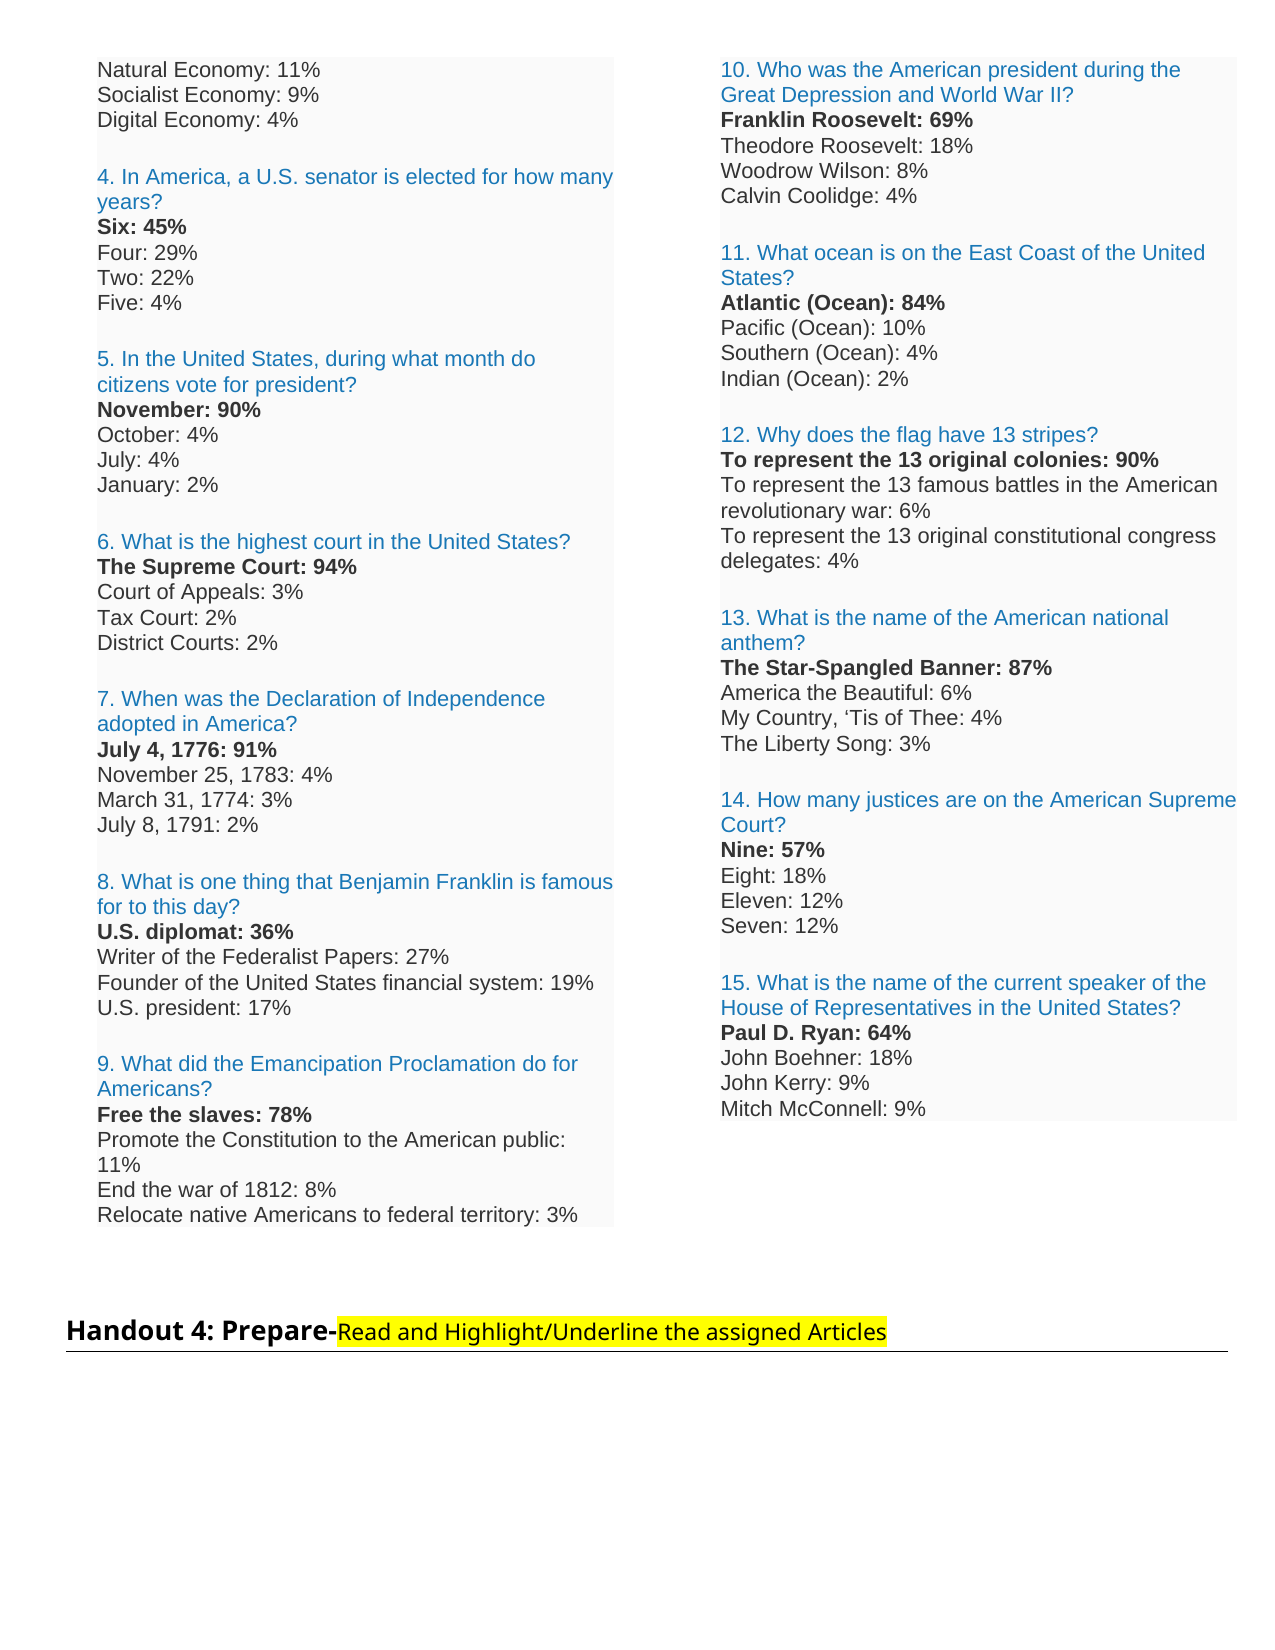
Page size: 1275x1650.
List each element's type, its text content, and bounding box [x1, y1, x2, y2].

text 9. What did the Emancipation Proclamation do for Americans? Free the slaves: 78% Promote the Constitution to the American public: 11% End the war of 1812: 8% Relocate native Americans to federal territory: 3% [97, 1051, 614, 1227]
text 10. Who was the American president during the Great Depression and World War II? Franklin Roosevelt: 69% Theodore Roosevelt: 18% Woodrow Wilson: 8% Calvin Coolidge: 4% [720, 57, 1237, 208]
text Handout 4: Prepare-Read and Highlight/Underline the assigned Articles [66, 1312, 1228, 1351]
text 11. What ocean is on the East Coast of the United States? Atlantic (Ocean): 84% Pacific (Ocean): 10% Southern (Ocean): 4% Indian (Ocean): 2% [720, 239, 1237, 391]
text 12. Why does the flag have 13 stripes? To represent the 13 original colonies: 90% To represent the 13 famous battles in the American revolutionary war: 6% To represent the 13 original constitutional congress delegates: 4% [720, 422, 1237, 573]
text 15. What is the name of the current speaker of the House of Representatives in the United States? Paul D. Ryan: 64% John Boehner: 18% John Kerry: 9% Mitch McConnell: 9% [720, 969, 1237, 1121]
text 13. What is the name of the American national anthem? The Star-Spangled Banner: 87% America the Beautiful: 6% My Country, ‘Tis of Thee: 4% The Liberty Song: 3% [720, 604, 1237, 756]
text 3. What is the economic system in the United States? Capitalist Economy: 75% Natural Economy: 11% Socialist Economy: 9% Digital Economy: 4% [97, 57, 614, 132]
text 6. What is the highest court in the United States? The Supreme Court: 94% Court of Appeals: 3% Tax Court: 2% District Courts: 2% [97, 529, 614, 655]
text 14. How many justices are on the American Supreme Court? Nine: 57% Eight: 18% Eleven: 12% Seven: 12% [720, 787, 1237, 938]
text 5. In the United States, during what month do citizens vote for president? November: 90% October: 4% July: 4% January: 2% [97, 346, 614, 497]
text 4. In America, a U.S. senator is elected for how many years? Six: 45% Four: 29% Two: 22% Five: 4% [97, 164, 614, 315]
text 7. When was the Declaration of Independence adopted in America? July 4, 1776: 91% November 25, 1783: 4% March 31, 1774: 3% July 8, 1791: 2% [97, 686, 614, 837]
text 8. What is one thing that Benjamin Franklin is famous for to this day? U.S. diplomat: 36% Writer of the Federalist Papers: 27% Founder of the United States financial system: 19% U.S. president: 17% [97, 868, 614, 1020]
